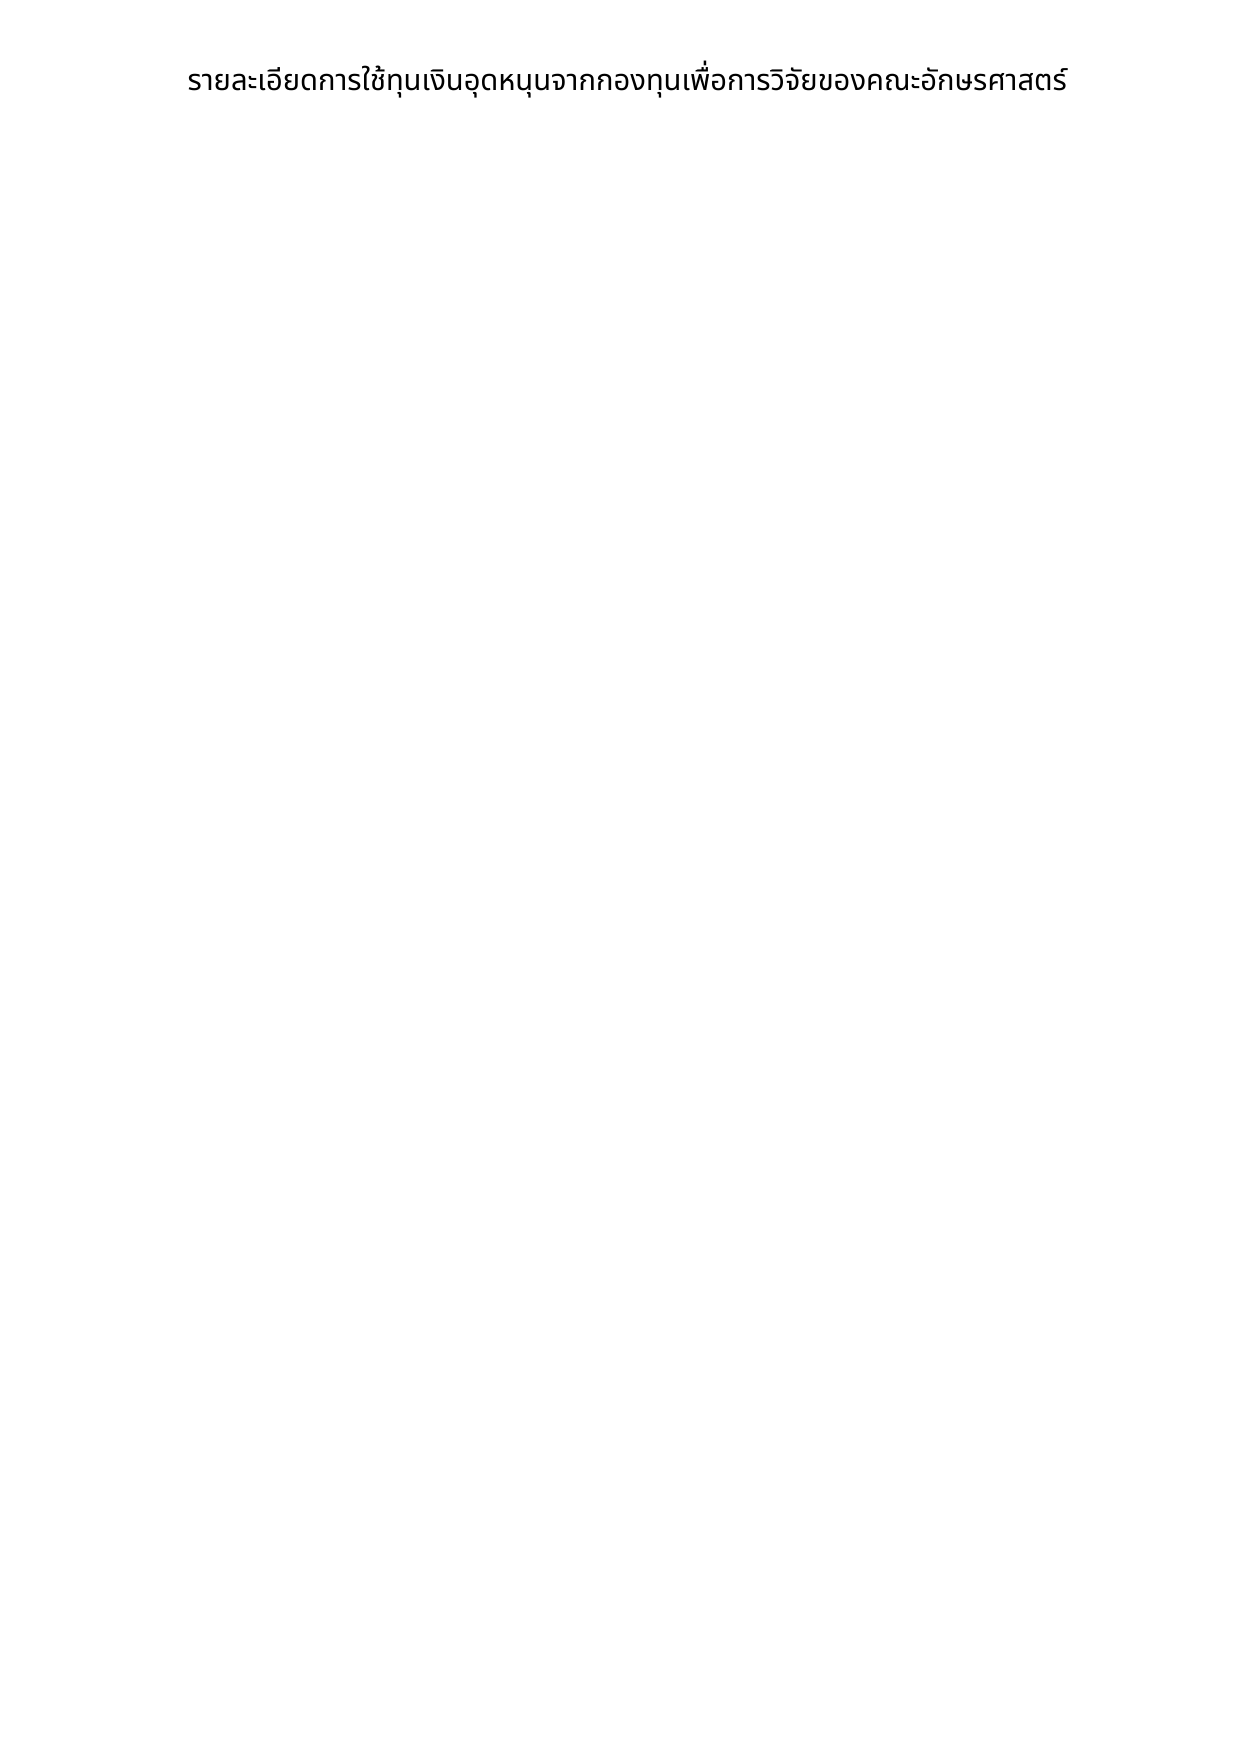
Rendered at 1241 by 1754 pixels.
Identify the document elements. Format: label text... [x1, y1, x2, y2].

subtitle รายละเอียดการใช้ทุนเงินอุดหนุนจากกองทุนเพื่อการวิจัยของคณะอักษรศาสตร์ [187, 59, 1137, 103]
